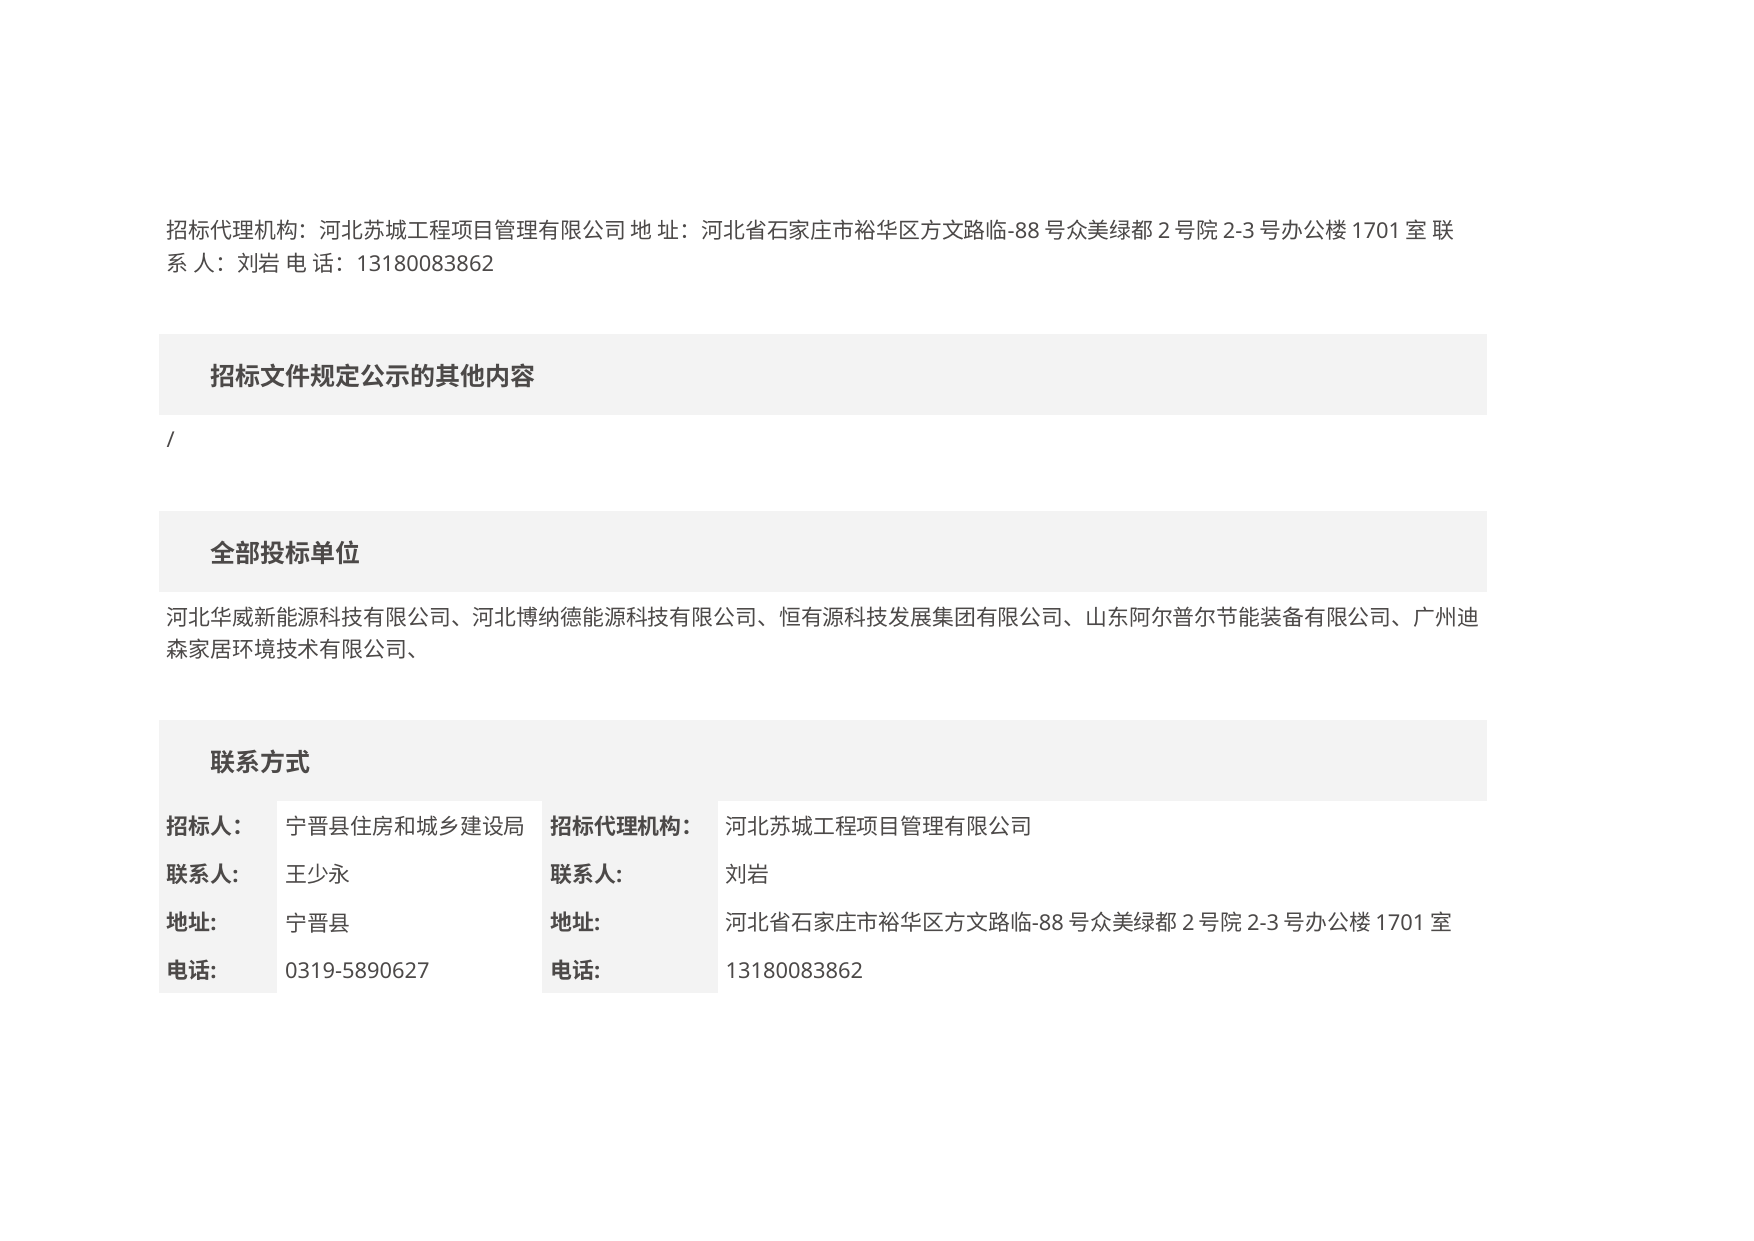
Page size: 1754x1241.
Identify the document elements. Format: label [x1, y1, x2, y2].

table_cell [150, 503, 1494, 713]
table_cell [150, 326, 1494, 503]
table_cell [150, 198, 1494, 326]
table_cell [150, 713, 1494, 1001]
